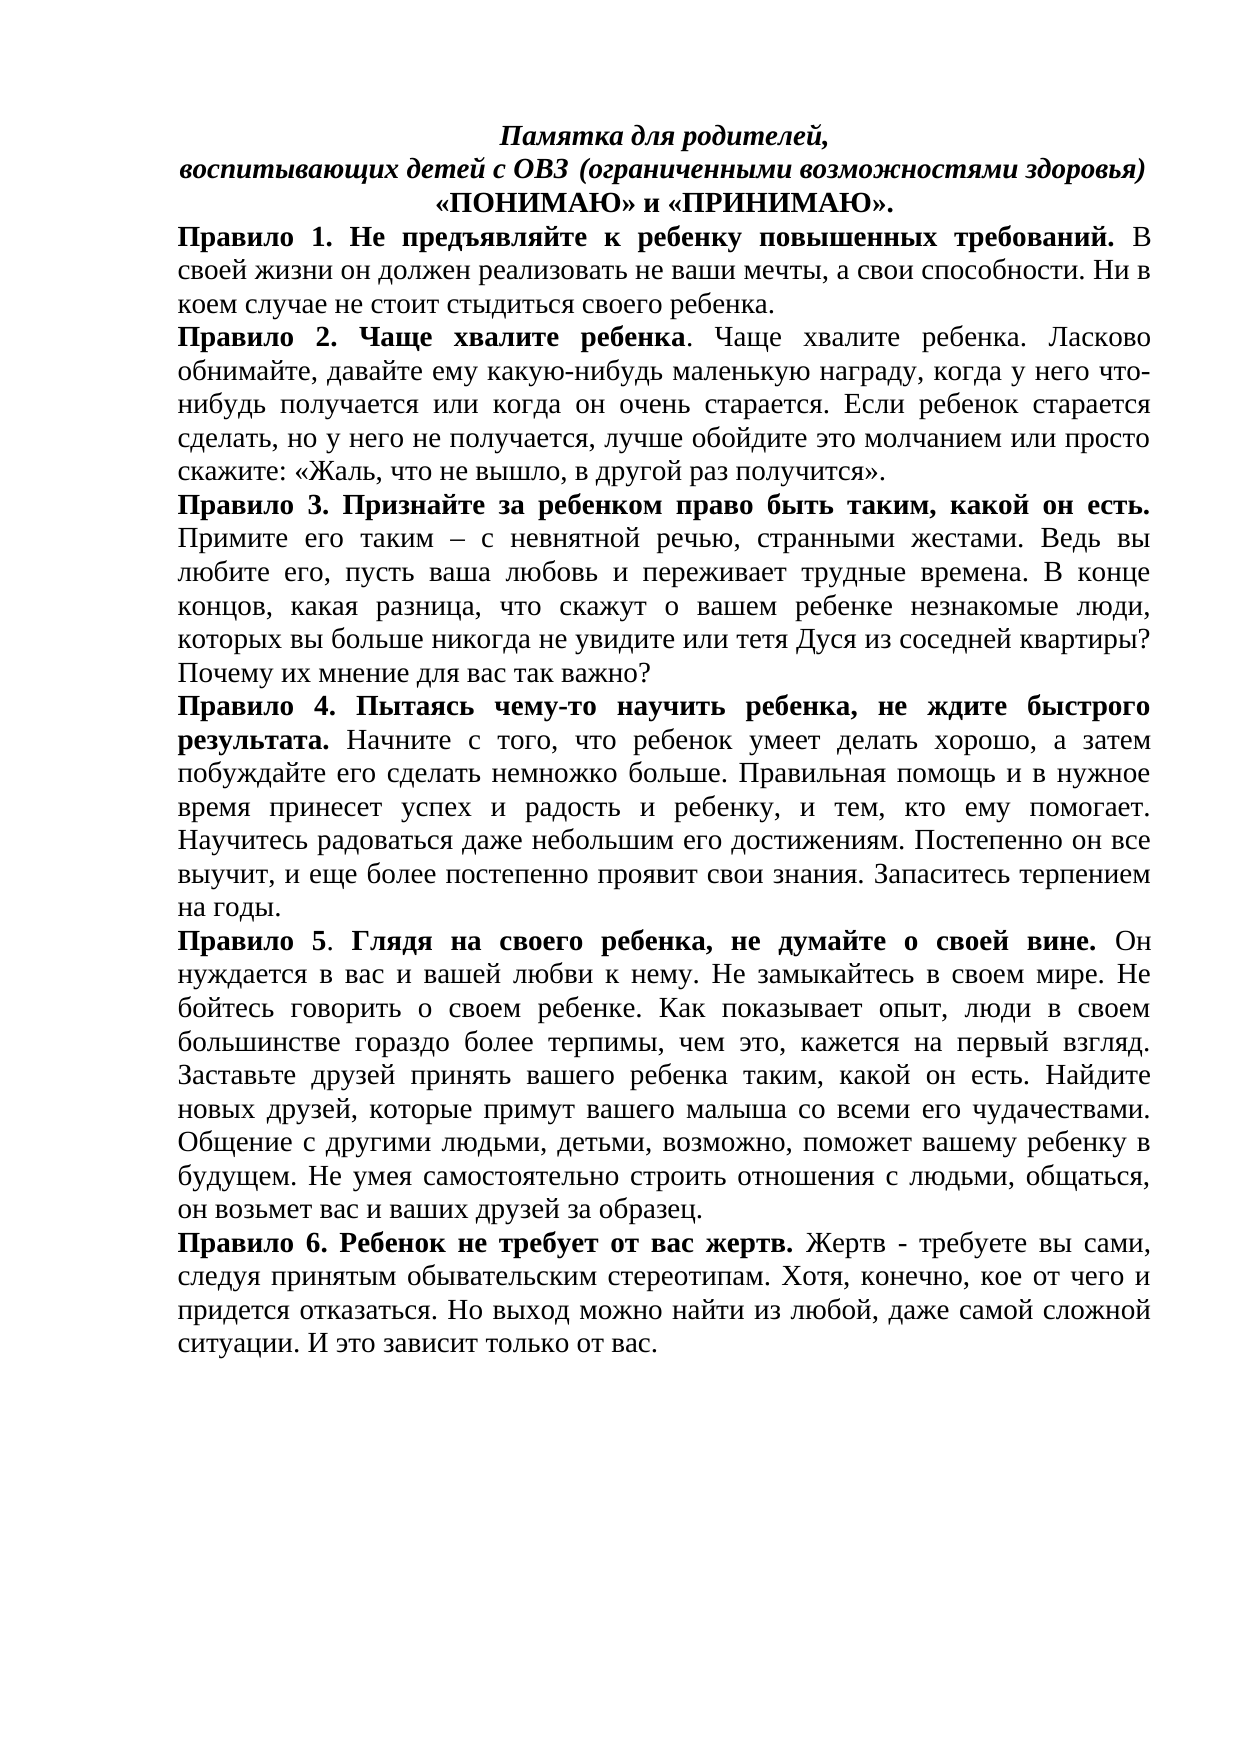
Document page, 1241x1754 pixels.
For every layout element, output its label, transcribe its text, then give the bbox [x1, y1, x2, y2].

text Правило 1. Не предъявляйте к ребенку повышенных требований. В своей жизни он должен реализовать не ваши мечты, а свои способности. Ни в коем случае не стоит стыдиться своего ребенка. [177, 219, 1152, 319]
text воспитывающих детей с ОВЗ (ограниченными возможностями здоровья) [177, 152, 1152, 185]
text Правило 3. Признайте за ребенком право быть таким, какой он есть. Примите его таким – с невнятной речью, странными жестами. Ведь вы любите его, пусть ваша любовь и переживает трудные времена. В конце концов, какая разница, что скажут о вашем ребенке незнакомые люди, которых вы больше никогда не увидите или тетя Дуся из соседней квартиры? Почему их мнение для вас так важно? [177, 487, 1152, 688]
text Правило 2. Чаще хвалите ребенка. Чаще хвалите ребенка. Ласково обнимайте, давайте ему какую-нибудь маленькую награду, когда у него что-нибудь получается или когда он очень старается. Если ребенок старается сделать, но у него не получается, лучше обойдите это молчанием или просто скажите: «Жаль, что не вышло, в другой раз получится». [177, 319, 1152, 487]
text Памятка для родителей, [177, 118, 1152, 152]
text Правило 5. Глядя на своего ребенка, не думайте о своей вине. Он нуждается в вас и вашей любви к нему. Не замыкайтесь в своем мире. Не бойтесь говорить о своем ребенке. Как показывает опыт, люди в своем большинстве гораздо более терпимы, чем это, кажется на первый взгляд. Заставьте друзей принять вашего ребенка таким, какой он есть. Найдите новых друзей, которые примут вашего малыша со всеми его чудачествами. Общение с другими людьми, детьми, возможно, поможет вашему ребенку в будущем. Не умея самостоятельно строить отношения с людьми, общаться, он возьмет вас и ваших друзей за образец. [177, 923, 1152, 1225]
text Правило 4. Пытаясь чему-то научить ребенка, не ждите быстрого результата. Начните с того, что ребенок умеет делать хорошо, а затем побуждайте его сделать немножко больше. Правильная помощь и в нужное время принесет успех и радость и ребенку, и тем, кто ему помогает. Научитесь радоваться даже небольшим его достижениям. Постепенно он все выучит, и еще более постепенно проявит свои знания. Запаситесь терпением на годы. [177, 688, 1152, 923]
text «ПОНИМАЮ» и «ПРИНИМАЮ». [177, 185, 1152, 219]
text Правило 6. Ребенок не требует от вас жертв. Жертв - требуете вы сами, следуя принятым обывательским стереотипам. Хотя, конечно, кое от чего и придется отказаться. Но выход можно найти из любой, даже самой сложной ситуации. И это зависит только от вас. [177, 1225, 1152, 1359]
